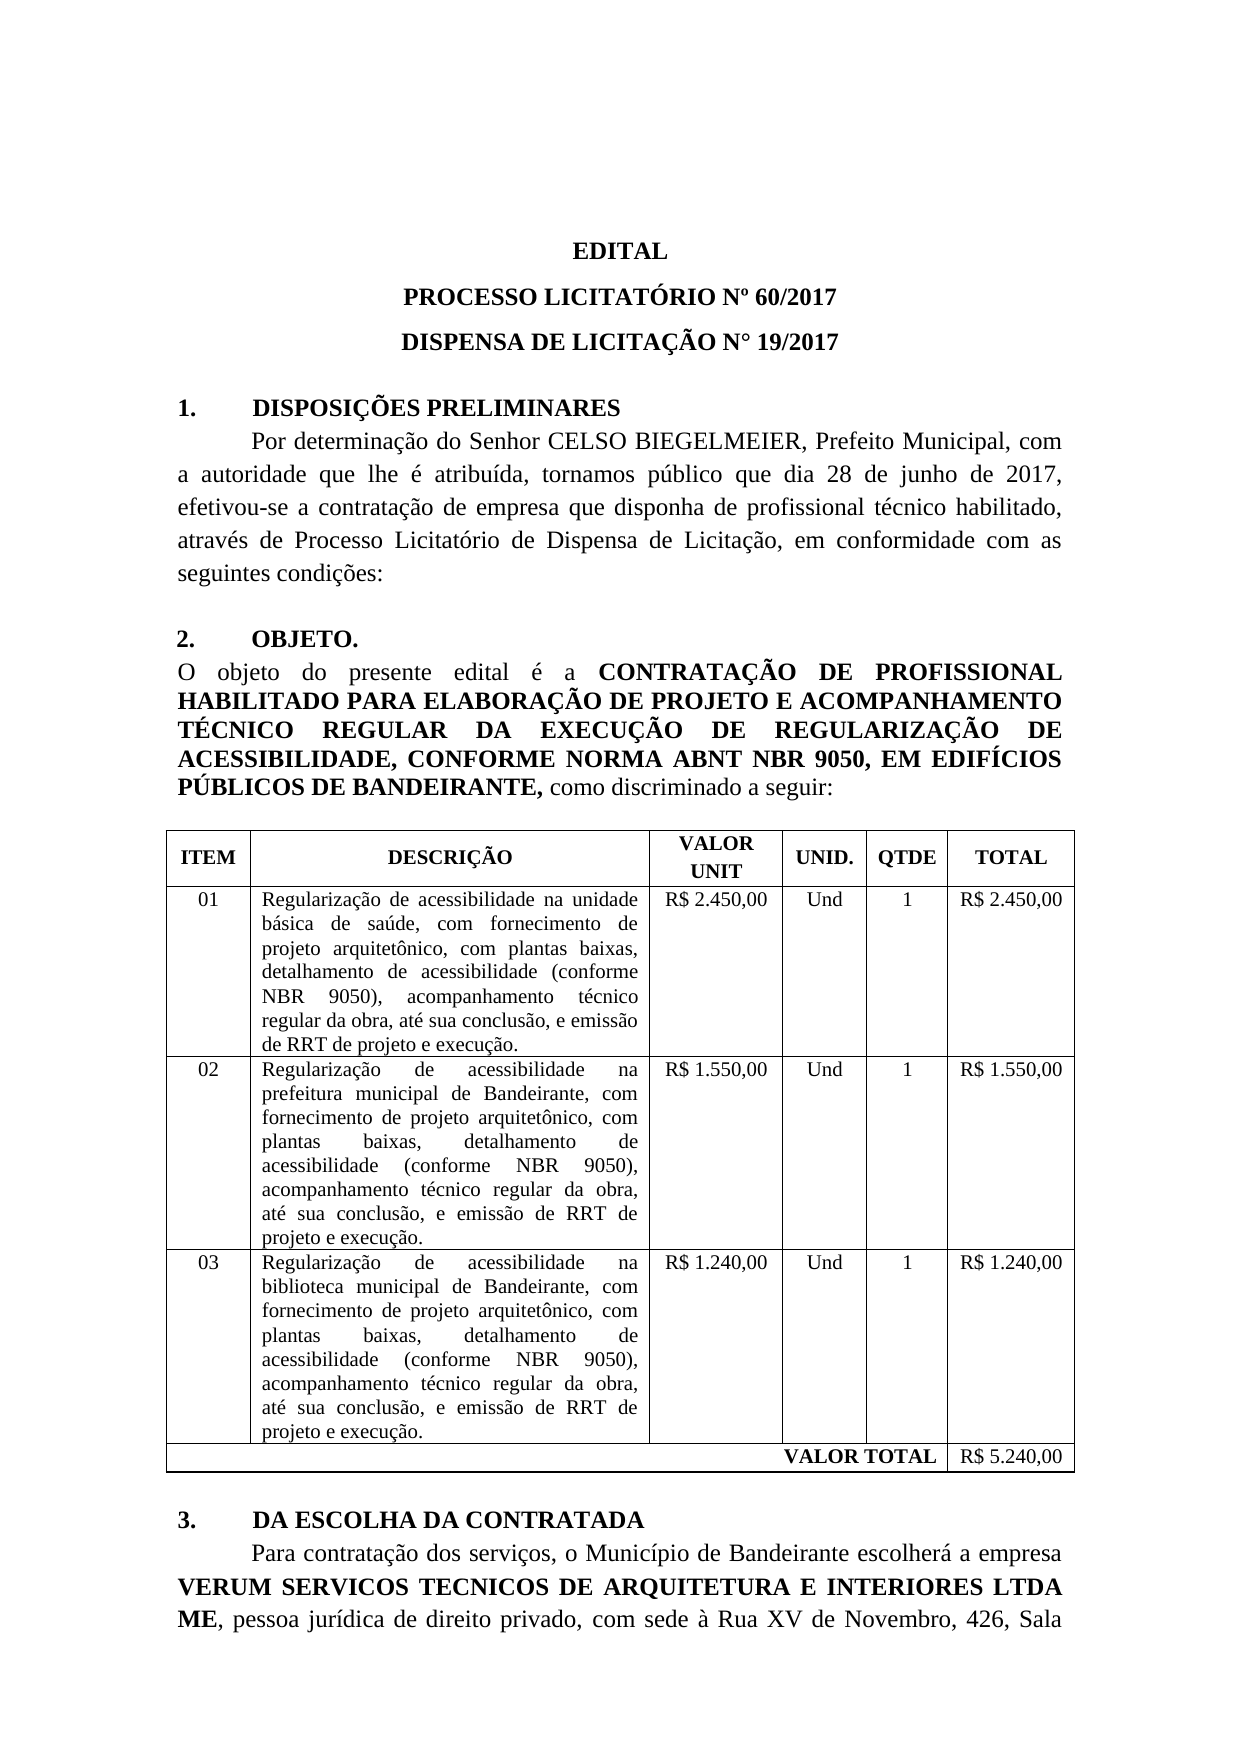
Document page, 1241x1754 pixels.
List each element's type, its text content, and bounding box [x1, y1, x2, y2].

table_cell Regularização de acessibilidade na prefeitura municipal de Bandeirante, com fornecimento de projeto arquitetônico, com plantas baixas, detalhamento de acessibilidade (conforme NBR 9050), acompanhamento técnico regular da obra, até sua conclusão, e emissão de RRT de projeto e execução. [251, 1057, 649, 1249]
list OBJETO. [176, 624, 1063, 653]
table_cell R$ 2.450,00 [650, 887, 782, 1056]
table_cell 1 [867, 887, 947, 1056]
table_cell Und [783, 1250, 866, 1443]
table_header VALOR UNIT [650, 831, 782, 886]
table_cell 02 [167, 1057, 250, 1249]
table_cell R$ 1.550,00 [650, 1057, 782, 1249]
list DA ESCOLHA DA CONTRATADA [177, 1506, 1063, 1534]
table_cell Und [783, 1057, 866, 1249]
text O objeto do presente edital é a CONTRATAÇÃO DE PROFISSIONAL HABILITADO PARA ELABORAÇÃO DE PROJETO E ACOMPANHAMENTO TÉCNICO REGULAR DA EXECUÇÃO DE REGULARIZAÇÃO DE ACESSIBILIDADE, CONFORME NORMA ABNT NBR 9050, EM EDIFÍCIOS PÚBLICOS DE BANDEIRANTE, como discriminado a seguir: [177, 657, 1063, 801]
table_cell 01 [167, 887, 250, 1056]
text Por determinação do Senhor CELSO BIEGELMEIER, Prefeito Municipal, com a autoridade que lhe é atribuída, tornamos público que dia 28 de junho de 2017, efetivou-se a contratação de empresa que disponha de profissional técnico habilitado, através de Processo Licitatório de Dispensa de Licitação, em conformidade com as seguintes condições: [177, 426, 1063, 587]
table_cell Regularização de acessibilidade na unidade básica de saúde, com fornecimento de projeto arquitetônico, com plantas baixas, detalhamento de acessibilidade (conforme NBR 9050), acompanhamento técnico regular da obra, até sua conclusão, e emissão de RRT de projeto e execução. [251, 887, 649, 1056]
list DISPOSIÇÕES PRELIMINARES [177, 393, 1063, 422]
table_cell Regularização de acessibilidade na biblioteca municipal de Bandeirante, com fornecimento de projeto arquitetônico, com plantas baixas, detalhamento de acessibilidade (conforme NBR 9050), acompanhamento técnico regular da obra, até sua conclusão, e emissão de RRT de projeto e execução. [251, 1250, 649, 1443]
table_cell VALOR TOTAL [167, 1444, 947, 1471]
table_cell 1 [867, 1057, 947, 1249]
table_cell Und [783, 887, 866, 1056]
text PROCESSO LICITATÓRIO Nº 60/2017 [177, 282, 1063, 311]
table_cell R$ 5.240,00 [948, 1444, 1074, 1471]
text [177, 1538, 1063, 1633]
table_cell 1 [867, 1250, 947, 1443]
text DISPENSA DE LICITAÇÃO N° 19/2017 [177, 327, 1063, 356]
table_header DESCRIÇÃO [251, 831, 649, 886]
text EDITAL [177, 236, 1063, 265]
table_header ITEM [167, 831, 250, 886]
table_header UNID. [783, 831, 866, 886]
table_cell 03 [167, 1250, 250, 1443]
table_header TOTAL [948, 831, 1074, 886]
table_cell R$ 1.240,00 [650, 1250, 782, 1443]
table_cell R$ 1.240,00 [948, 1250, 1074, 1443]
table_cell R$ 1.550,00 [948, 1057, 1074, 1249]
table_header QTDE [867, 831, 947, 886]
table_cell R$ 2.450,00 [948, 887, 1074, 1056]
